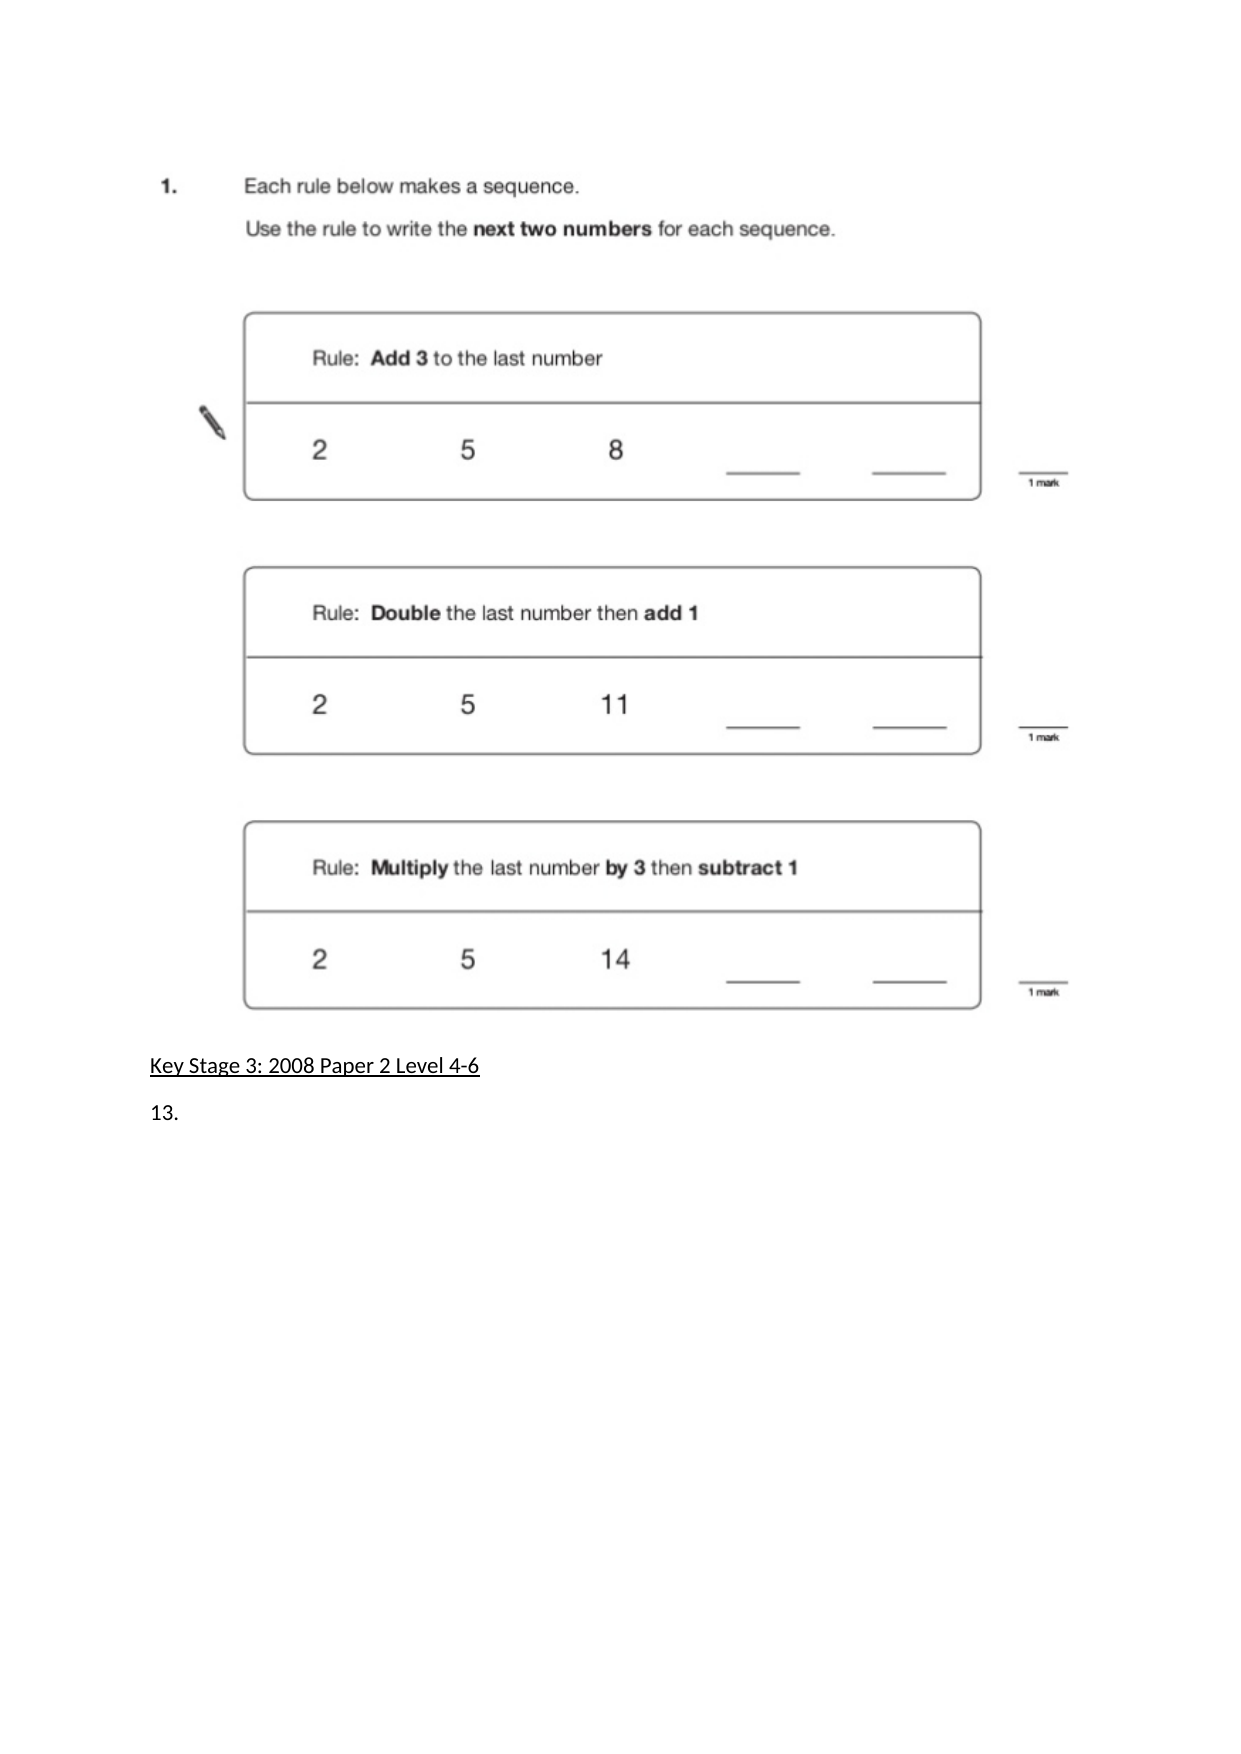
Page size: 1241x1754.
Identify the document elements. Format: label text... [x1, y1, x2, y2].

text Key Stage 3: 2008 Paper 2 Level 4-6 [150, 1051, 1090, 1079]
text 13. [150, 1098, 1090, 1126]
picture [150, 150, 1091, 1032]
